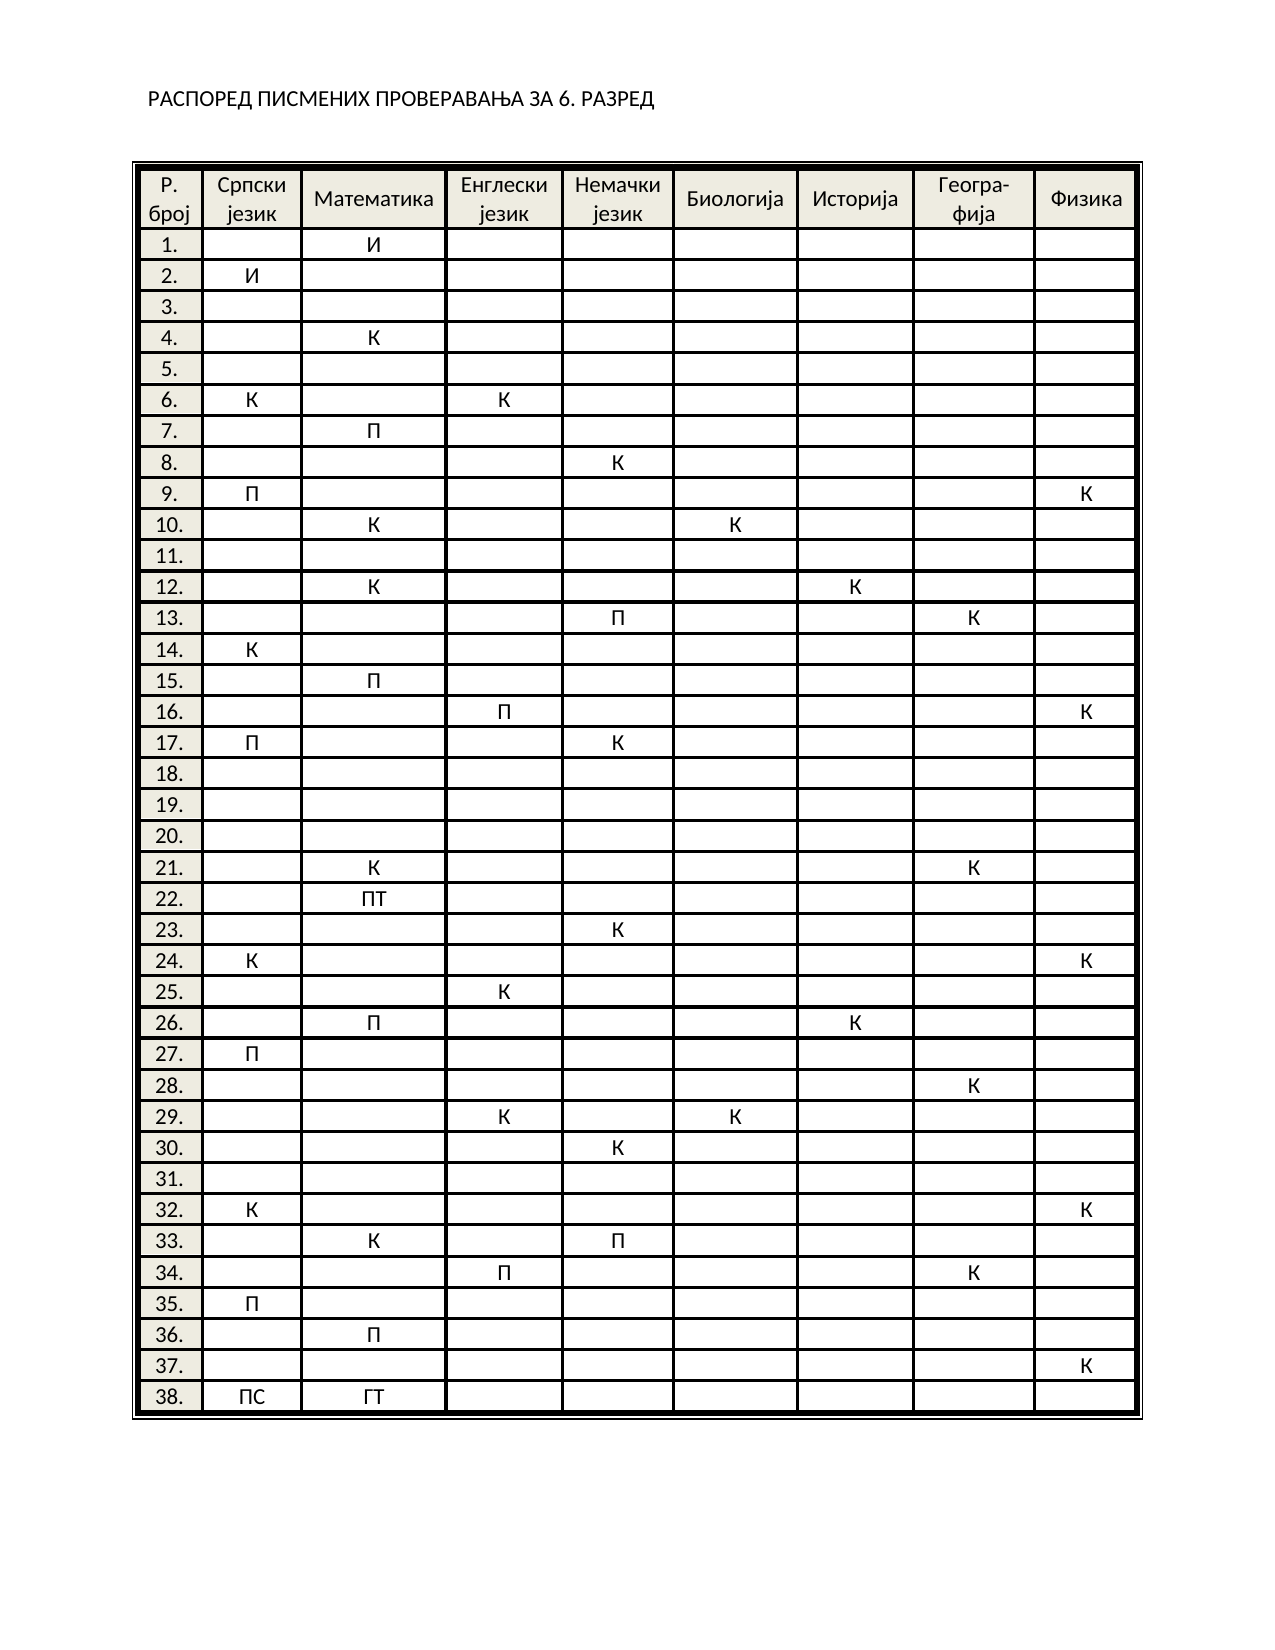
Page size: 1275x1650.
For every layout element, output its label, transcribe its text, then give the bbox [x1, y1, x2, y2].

table_cell [675, 386, 796, 413]
table_cell [915, 417, 1033, 445]
table_cell [915, 915, 1033, 943]
table_cell [448, 417, 561, 445]
table_cell [915, 573, 1033, 600]
table_cell [915, 1320, 1033, 1348]
table_cell [799, 448, 912, 476]
table_cell [915, 541, 1033, 569]
table_cell [303, 697, 444, 725]
table_cell К [1036, 1351, 1134, 1379]
table_cell [915, 1009, 1033, 1036]
table_cell [1036, 386, 1134, 413]
table_cell [564, 1071, 672, 1099]
table_cell [915, 1164, 1033, 1192]
table_cell [799, 510, 912, 538]
table_cell [675, 822, 796, 849]
table_cell [303, 386, 444, 413]
table_cell [204, 1164, 300, 1192]
table_cell [1036, 1102, 1134, 1130]
table_cell ПТ [303, 884, 444, 912]
table_cell [448, 946, 561, 974]
table_cell [448, 261, 561, 289]
table_cell [675, 1289, 796, 1317]
table_cell [675, 697, 796, 725]
table_cell [564, 697, 672, 725]
table_cell [799, 1133, 912, 1161]
table_cell [799, 354, 912, 382]
table_cell [303, 292, 444, 320]
table_cell [675, 261, 796, 289]
table_cell [448, 510, 561, 538]
table_cell [799, 1071, 912, 1099]
table_cell [204, 1226, 300, 1254]
table_cell К [675, 1102, 796, 1130]
table_cell [1036, 604, 1134, 632]
table_cell [448, 1164, 561, 1192]
table_cell [204, 822, 300, 849]
table_cell [448, 1040, 561, 1068]
table_cell [799, 1351, 912, 1379]
table_cell [675, 635, 796, 663]
table_cell К [564, 1133, 672, 1161]
table_cell П [303, 1009, 444, 1036]
table_cell [675, 1195, 796, 1223]
table_cell П [448, 697, 561, 725]
table_cell [799, 1382, 912, 1410]
table_cell 15. [141, 666, 201, 694]
table_cell 25. [141, 977, 201, 1005]
table_cell [564, 1289, 672, 1317]
table_cell [204, 1102, 300, 1130]
table_cell П [204, 1040, 300, 1068]
table_cell [448, 541, 561, 569]
table_cell 30. [141, 1133, 201, 1161]
table_cell 28. [141, 1071, 201, 1099]
table_cell 22. [141, 884, 201, 912]
table_header Физика [1036, 171, 1134, 227]
table_cell [915, 1040, 1033, 1068]
table_cell [675, 1133, 796, 1161]
table_cell [799, 759, 912, 787]
table_cell [675, 1351, 796, 1379]
table_cell [799, 1040, 912, 1068]
table_header Српски језик [204, 171, 300, 227]
table_cell [303, 1258, 444, 1286]
table_cell [303, 261, 444, 289]
table_cell [564, 853, 672, 881]
table_cell П [204, 728, 300, 756]
table_cell 23. [141, 915, 201, 943]
table_cell [915, 354, 1033, 382]
table_cell [448, 1320, 561, 1348]
table_cell ПС [204, 1382, 300, 1410]
table_cell [799, 323, 912, 351]
table_cell [303, 448, 444, 476]
table_cell [204, 323, 300, 351]
table_cell [204, 510, 300, 538]
table_cell [915, 448, 1033, 476]
table_cell К [675, 510, 796, 538]
table_cell [204, 666, 300, 694]
table_cell [799, 884, 912, 912]
table_cell [915, 1102, 1033, 1130]
table_cell [303, 479, 444, 507]
table_cell [564, 790, 672, 818]
table_cell 16. [141, 697, 201, 725]
table_cell [303, 977, 444, 1005]
table_cell [1036, 261, 1134, 289]
table_cell [799, 1226, 912, 1254]
table_cell [1036, 292, 1134, 320]
table_cell К [303, 573, 444, 600]
table_cell [303, 790, 444, 818]
table_cell [1036, 1226, 1134, 1254]
table_cell [799, 853, 912, 881]
table_cell [564, 386, 672, 413]
table_cell [448, 292, 561, 320]
table_cell К [448, 386, 561, 413]
table_cell К [1036, 479, 1134, 507]
table_cell 19. [141, 790, 201, 818]
table_cell [799, 417, 912, 445]
table_cell [675, 292, 796, 320]
table_cell [799, 541, 912, 569]
table_cell [564, 541, 672, 569]
table_cell [799, 604, 912, 632]
table_cell 12. [141, 573, 201, 600]
table_cell [448, 1071, 561, 1099]
table_cell [204, 541, 300, 569]
table_header Историја [799, 171, 912, 227]
table_cell [448, 1195, 561, 1223]
text РАСПОРЕД ПИСМЕНИХ ПРОВЕРАВАЊА ЗА 6. РАЗРЕД [148, 84, 1127, 112]
table_cell [564, 1040, 672, 1068]
table_cell 29. [141, 1102, 201, 1130]
table_cell [564, 666, 672, 694]
table_cell [303, 759, 444, 787]
table_cell К [915, 1258, 1033, 1286]
table_cell П [303, 1320, 444, 1348]
table_cell [1036, 977, 1134, 1005]
table_cell 2. [141, 261, 201, 289]
table_cell [1036, 759, 1134, 787]
table_cell П [204, 479, 300, 507]
table_cell [564, 1195, 672, 1223]
table_cell [675, 573, 796, 600]
table_cell 18. [141, 759, 201, 787]
table_cell [1036, 417, 1134, 445]
table_cell [1036, 1258, 1134, 1286]
table_cell [675, 323, 796, 351]
table_cell [915, 261, 1033, 289]
table_cell [799, 666, 912, 694]
table_cell [915, 946, 1033, 974]
table_cell [799, 1289, 912, 1317]
table_cell 1. [141, 230, 201, 258]
table_cell И [204, 261, 300, 289]
table_cell [799, 1320, 912, 1348]
table_cell [204, 977, 300, 1005]
table_cell [303, 1133, 444, 1161]
table_cell [675, 884, 796, 912]
table_cell [915, 822, 1033, 849]
table_cell [675, 1382, 796, 1410]
table_cell [915, 479, 1033, 507]
table_cell К [303, 1226, 444, 1254]
table_cell 8. [141, 448, 201, 476]
table_cell 9. [141, 479, 201, 507]
table_cell [799, 261, 912, 289]
table_cell [915, 1382, 1033, 1410]
table_cell [675, 448, 796, 476]
table_cell [448, 479, 561, 507]
table_cell [1036, 1320, 1134, 1348]
table_cell [675, 853, 796, 881]
table_cell [303, 822, 444, 849]
table_cell [448, 666, 561, 694]
table_cell [448, 915, 561, 943]
table_cell [564, 573, 672, 600]
table_cell [564, 417, 672, 445]
table_cell [204, 292, 300, 320]
table_cell [564, 230, 672, 258]
table_cell К [1036, 697, 1134, 725]
table_cell 4. [141, 323, 201, 351]
table_cell [448, 573, 561, 600]
table_cell П [204, 1289, 300, 1317]
table_cell [303, 541, 444, 569]
table_cell [1036, 323, 1134, 351]
table_cell [1036, 884, 1134, 912]
table_cell [1036, 822, 1134, 849]
table_cell [1036, 1382, 1134, 1410]
table_cell [675, 1320, 796, 1348]
table_cell [1036, 728, 1134, 756]
table_cell 20. [141, 822, 201, 849]
table_cell [448, 230, 561, 258]
table_cell [204, 1009, 300, 1036]
table_cell [1036, 915, 1134, 943]
table_cell [564, 977, 672, 1005]
table_cell [799, 1164, 912, 1192]
table_cell [303, 1040, 444, 1068]
table_cell [564, 884, 672, 912]
table_cell [448, 448, 561, 476]
table_cell [675, 417, 796, 445]
table_cell [675, 1164, 796, 1192]
table_cell 14. [141, 635, 201, 663]
table_cell [915, 510, 1033, 538]
table_cell [915, 790, 1033, 818]
table_cell К [204, 946, 300, 974]
table_cell [564, 354, 672, 382]
table_cell [204, 230, 300, 258]
table_cell [204, 790, 300, 818]
table_cell [915, 1289, 1033, 1317]
table_cell [564, 261, 672, 289]
table_cell [204, 697, 300, 725]
table_cell [448, 635, 561, 663]
table_cell [448, 884, 561, 912]
table_cell [1036, 1164, 1134, 1192]
table_cell 13. [141, 604, 201, 632]
table_cell К [303, 323, 444, 351]
table_cell [564, 1320, 672, 1348]
table_cell [1036, 573, 1134, 600]
table_cell [675, 728, 796, 756]
table_cell К [1036, 946, 1134, 974]
table_cell 17. [141, 728, 201, 756]
table_cell 34. [141, 1258, 201, 1286]
table_cell [799, 292, 912, 320]
table_cell [675, 230, 796, 258]
table_cell [204, 1258, 300, 1286]
table_cell [204, 853, 300, 881]
table_cell [915, 230, 1033, 258]
table_cell [1036, 1040, 1134, 1068]
table_cell [675, 759, 796, 787]
table_cell К [204, 386, 300, 413]
table_cell [675, 915, 796, 943]
table_cell К [448, 1102, 561, 1130]
table_cell К [448, 977, 561, 1005]
table_cell [303, 1289, 444, 1317]
table_cell К [303, 510, 444, 538]
table_cell [204, 1320, 300, 1348]
table_cell [204, 604, 300, 632]
table_cell [303, 728, 444, 756]
table_cell [448, 1289, 561, 1317]
table_cell 37. [141, 1351, 201, 1379]
table_cell [564, 1102, 672, 1130]
table_cell [204, 1071, 300, 1099]
table_cell [448, 604, 561, 632]
table_cell К [564, 915, 672, 943]
table_cell [448, 759, 561, 787]
table_cell [303, 1071, 444, 1099]
table_cell [448, 1009, 561, 1036]
table_cell [204, 354, 300, 382]
table_cell 35. [141, 1289, 201, 1317]
table_cell [204, 884, 300, 912]
table_cell [675, 946, 796, 974]
table_cell [564, 759, 672, 787]
table_cell [564, 1258, 672, 1286]
table_cell [303, 635, 444, 663]
table_cell 21. [141, 853, 201, 881]
table_header Енглески језик [448, 171, 561, 227]
table_cell [204, 1351, 300, 1379]
table_cell [799, 479, 912, 507]
table_cell [799, 697, 912, 725]
table_cell [1036, 510, 1134, 538]
table_cell [675, 354, 796, 382]
table_cell П [564, 1226, 672, 1254]
table_cell [1036, 448, 1134, 476]
table_cell [564, 635, 672, 663]
table_header Немачки језик [564, 171, 672, 227]
table_cell [915, 635, 1033, 663]
table_cell К [915, 853, 1033, 881]
table_cell К [204, 635, 300, 663]
table_cell [675, 790, 796, 818]
table_cell [303, 915, 444, 943]
table_cell [564, 946, 672, 974]
table_cell К [564, 448, 672, 476]
table_cell [448, 853, 561, 881]
table_cell [1036, 853, 1134, 881]
table_header Р. број [141, 171, 201, 227]
table_cell [1036, 1133, 1134, 1161]
table_cell [915, 884, 1033, 912]
table_cell К [799, 573, 912, 600]
table_cell [1036, 230, 1134, 258]
table_cell [799, 946, 912, 974]
table_cell [303, 1102, 444, 1130]
table_cell [915, 666, 1033, 694]
table_cell 36. [141, 1320, 201, 1348]
table_cell [1036, 666, 1134, 694]
table_cell [915, 728, 1033, 756]
table_header Биологија [675, 171, 796, 227]
table_cell [564, 510, 672, 538]
table_cell [564, 1351, 672, 1379]
table_cell К [799, 1009, 912, 1036]
table_cell [303, 604, 444, 632]
table_cell 27. [141, 1040, 201, 1068]
table_cell [915, 1195, 1033, 1223]
table_cell 38. [141, 1382, 201, 1410]
table_cell [1036, 1289, 1134, 1317]
table_cell [303, 354, 444, 382]
table_cell [799, 790, 912, 818]
table_cell П [448, 1258, 561, 1286]
table_cell [303, 1195, 444, 1223]
table_cell [915, 386, 1033, 413]
table_cell [915, 759, 1033, 787]
table_cell [1036, 541, 1134, 569]
table_cell [448, 822, 561, 849]
table_cell [1036, 635, 1134, 663]
table_cell [915, 977, 1033, 1005]
table_cell П [303, 417, 444, 445]
table_cell [303, 1351, 444, 1379]
table_cell [1036, 354, 1134, 382]
table_cell 24. [141, 946, 201, 974]
table_cell [675, 1258, 796, 1286]
table_cell 31. [141, 1164, 201, 1192]
table_header Математика [303, 171, 444, 227]
table_cell [915, 697, 1033, 725]
table_cell [799, 915, 912, 943]
table_cell 6. [141, 386, 201, 413]
table_cell [303, 946, 444, 974]
table_header Геогра-фија [915, 171, 1033, 227]
table_cell [675, 1226, 796, 1254]
table_cell 3. [141, 292, 201, 320]
table_cell [675, 604, 796, 632]
table_cell 32. [141, 1195, 201, 1223]
table_cell К [204, 1195, 300, 1223]
table_cell 11. [141, 541, 201, 569]
table_cell [448, 790, 561, 818]
table_cell [564, 1382, 672, 1410]
table_cell [204, 915, 300, 943]
table_cell 33. [141, 1226, 201, 1254]
table_cell [564, 323, 672, 351]
table_cell [564, 822, 672, 849]
table_cell П [303, 666, 444, 694]
table_cell [799, 1258, 912, 1286]
table_cell [204, 448, 300, 476]
table_cell [448, 1382, 561, 1410]
table_cell [675, 977, 796, 1005]
table_cell [448, 354, 561, 382]
table_cell [799, 822, 912, 849]
table_cell [448, 323, 561, 351]
table_cell ГТ [303, 1382, 444, 1410]
table_cell [204, 573, 300, 600]
table_cell [204, 759, 300, 787]
table_cell [675, 666, 796, 694]
table_cell [564, 292, 672, 320]
table_cell [564, 1009, 672, 1036]
table_cell [448, 1351, 561, 1379]
table_cell [799, 386, 912, 413]
table_cell [675, 1040, 796, 1068]
table_cell К [303, 853, 444, 881]
table_cell [675, 479, 796, 507]
table_cell П [564, 604, 672, 632]
table_cell [204, 1133, 300, 1161]
table_cell [564, 1164, 672, 1192]
table_cell [799, 635, 912, 663]
table_cell 10. [141, 510, 201, 538]
table_cell [675, 1009, 796, 1036]
table_cell [448, 1226, 561, 1254]
table_cell [915, 1133, 1033, 1161]
table_cell [915, 292, 1033, 320]
table_cell [1036, 790, 1134, 818]
table_cell И [303, 230, 444, 258]
table_cell 26. [141, 1009, 201, 1036]
table_cell [303, 1164, 444, 1192]
table_cell 7. [141, 417, 201, 445]
table_cell [799, 1102, 912, 1130]
table_cell [448, 1133, 561, 1161]
table_cell [204, 417, 300, 445]
table_cell [675, 541, 796, 569]
table_cell К [1036, 1195, 1134, 1223]
table_cell [1036, 1071, 1134, 1099]
table_cell [1036, 1009, 1134, 1036]
table_cell [915, 1226, 1033, 1254]
table_cell [799, 1195, 912, 1223]
table_cell [915, 1351, 1033, 1379]
table_cell 5. [141, 354, 201, 382]
table_cell [675, 1071, 796, 1099]
table_cell К [915, 604, 1033, 632]
table_cell [799, 728, 912, 756]
table_cell [915, 323, 1033, 351]
table_cell [799, 230, 912, 258]
table_cell К [915, 1071, 1033, 1099]
table_cell [564, 479, 672, 507]
table_cell К [564, 728, 672, 756]
table_cell [448, 728, 561, 756]
table_cell [799, 977, 912, 1005]
